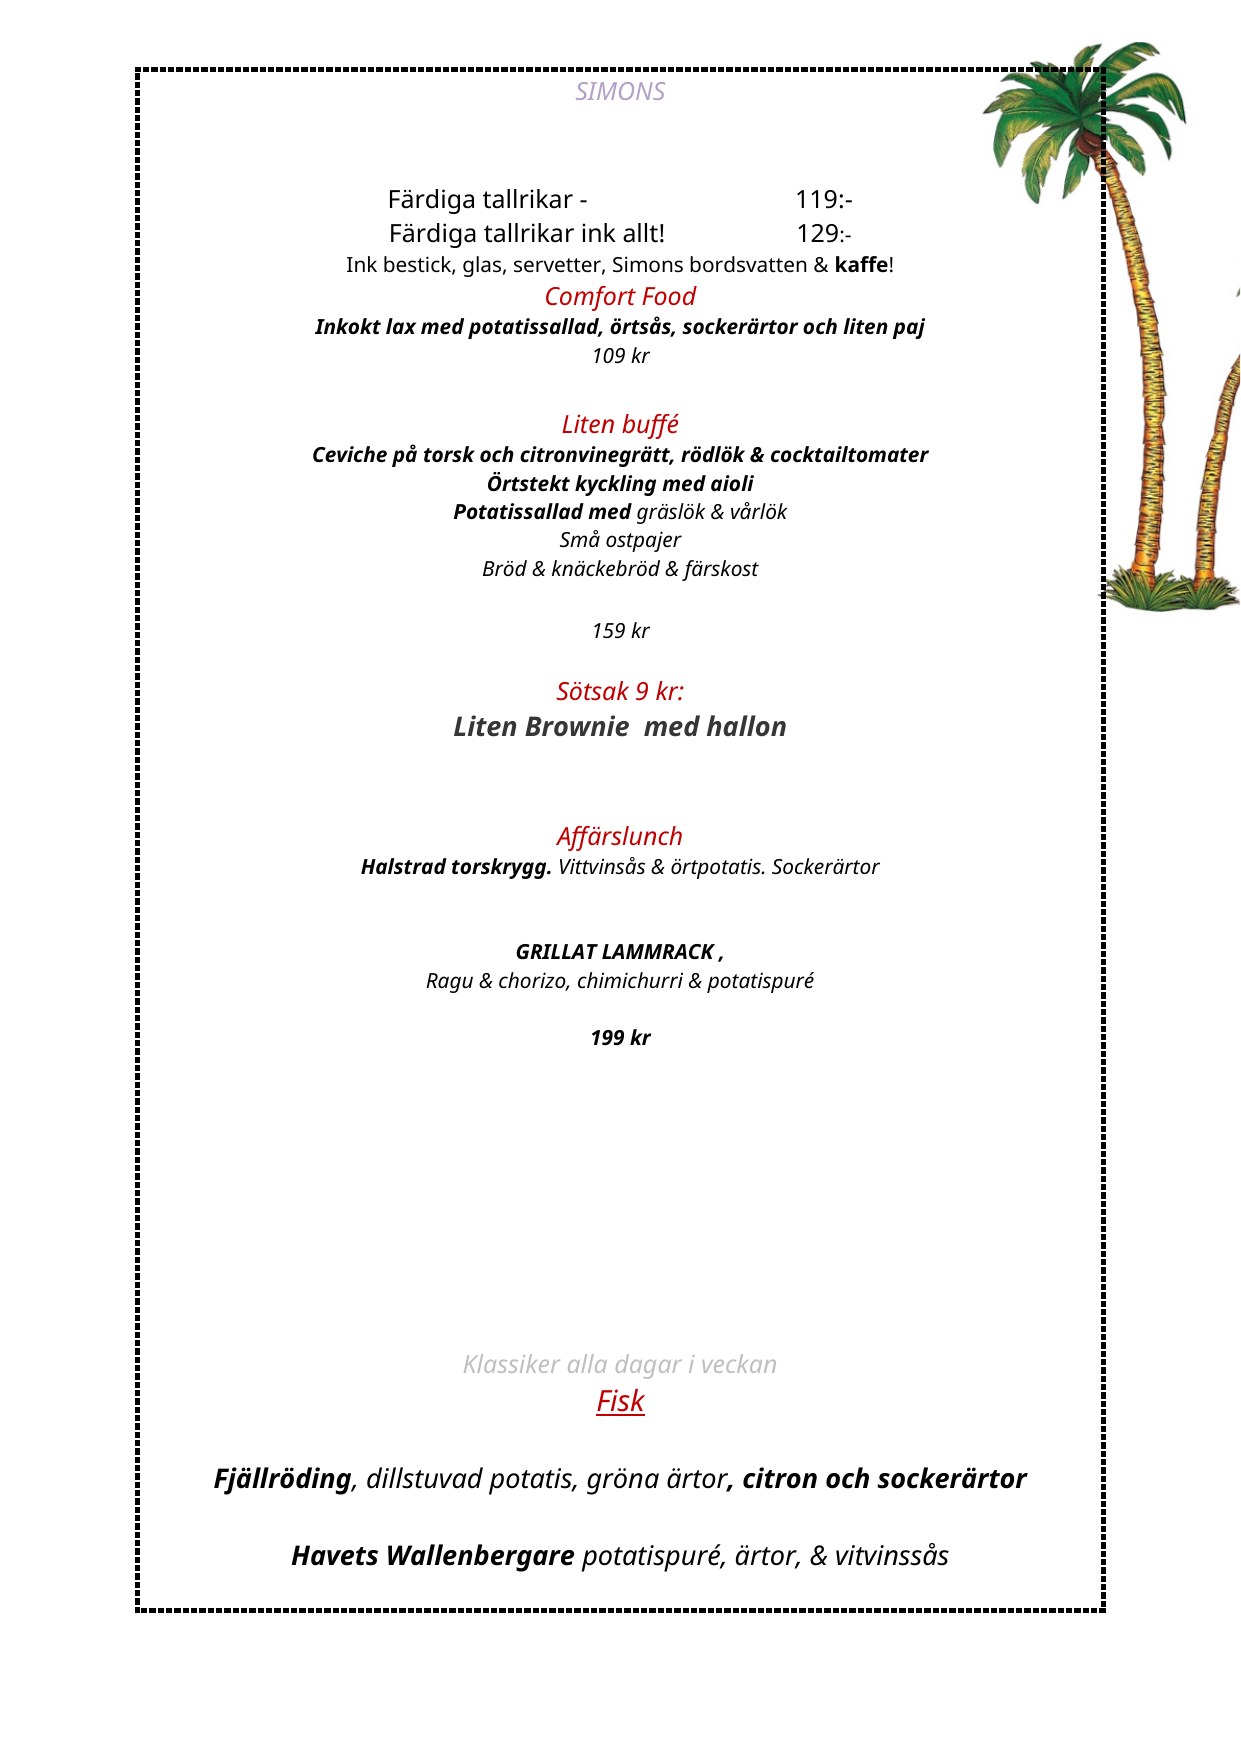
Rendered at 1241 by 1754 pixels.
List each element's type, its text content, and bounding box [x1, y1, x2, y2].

text 199 kr [148, 1023, 1092, 1051]
picture [870, 14, 1241, 640]
text Ceviche på torsk och citronvinegrätt, rödlök & cocktailtomater [148, 440, 1092, 469]
text Färdiga tallrikar - 119:- [148, 182, 1092, 216]
text Havets Wallenbergare potatispuré, ärtor, & vitvinssås [148, 1536, 1092, 1573]
text 109 kr [148, 341, 1092, 369]
text Bröd & knäckebröd & färskost [148, 554, 1092, 582]
text Potatissallad med gräslök & vårlök [148, 497, 1092, 526]
text Sötsak 9 kr: [148, 673, 1092, 707]
text GRILLAT LAMMRACK , [148, 881, 1092, 966]
text Halstrad torskrygg. Vittvinsås & örtpotatis. Sockerärtor [148, 852, 1092, 881]
text Fjällröding, dillstuvad potatis, gröna ärtor, citron och sockerärtor [148, 1460, 1092, 1497]
text Ragu & chorizo, chimichurri & potatispuré [148, 966, 1092, 994]
text Ink bestick, glas, servetter, Simons bordsvatten & kaffe! [148, 250, 1092, 278]
text Färdiga tallrikar ink allt! 129:- [148, 216, 1092, 250]
text Comfort Food [148, 278, 1092, 312]
text Liten Brownie med hallon [148, 707, 1092, 744]
text Inkokt lax med potatissallad, örtsås, sockerärtor och liten paj [148, 312, 1092, 341]
text Liten buffé [148, 406, 1092, 440]
text 159 kr [148, 617, 1092, 645]
text Fisk [148, 1380, 1092, 1420]
text Små ostpajer [148, 526, 1092, 554]
text Klassiker alla dagar i veckan [148, 1346, 1092, 1380]
text Affärslunch [148, 818, 1092, 852]
text Örtstekt kyckling med aioli [148, 469, 1092, 497]
